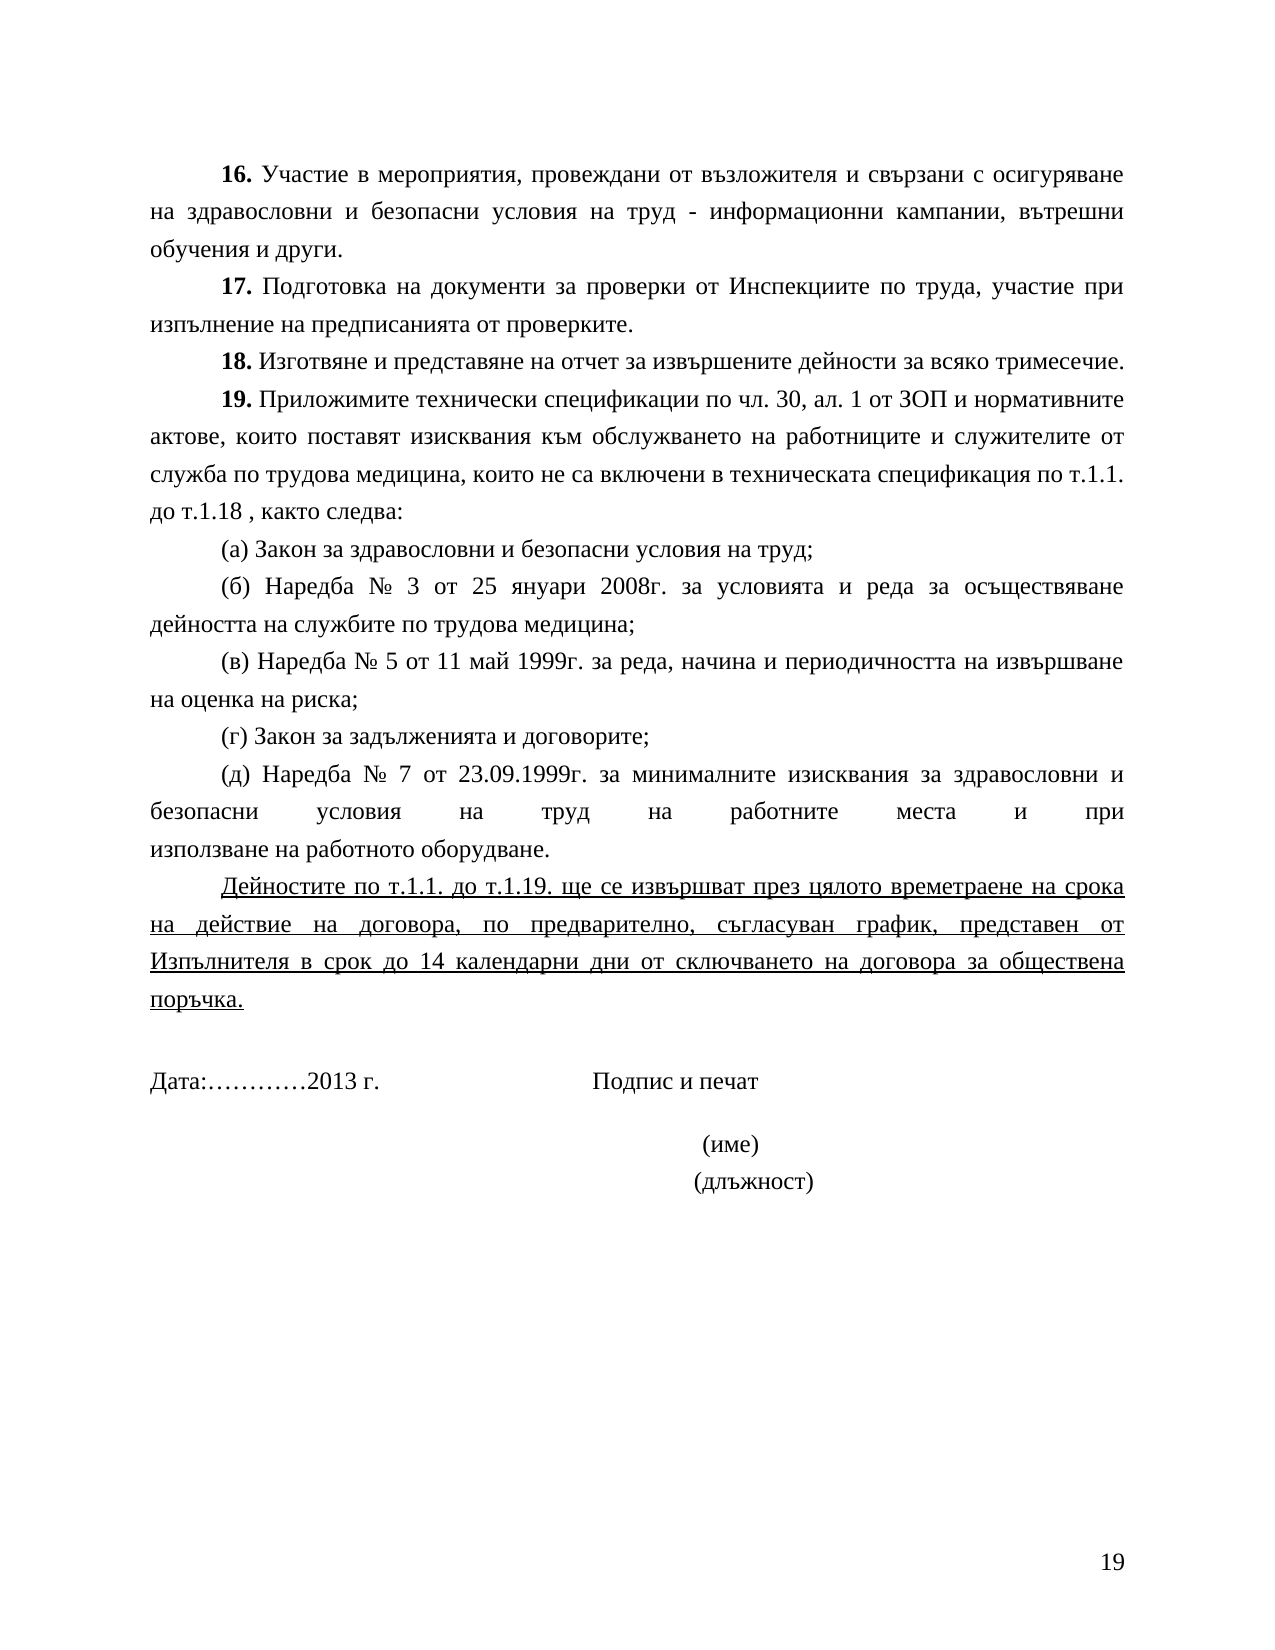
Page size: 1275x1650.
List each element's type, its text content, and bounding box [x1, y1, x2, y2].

text (име) (длъжност) [187, 1120, 1125, 1195]
text (а) Закон за здравословни и безопасни условия на труд; [150, 525, 1125, 562]
text Дата:…………2013 г. Подпис и печат [150, 1066, 1125, 1095]
text 18. Изготвяне и представяне на отчет за извършените дейности за всяко тримесечие. [150, 337, 1125, 375]
text (г) Закон за задълженията и договорите; [150, 712, 1125, 750]
text (б) Наредба № 3 от 25 януари 2008г. за условията и реда за осъществяване дейността на службите по трудова медицина; [150, 562, 1125, 637]
text (д) Наредба № 7 от 23.09.1999г. за минималните изисквания за здравословни и безопасни условия на труд на работните места и при използване на работното оборудване. [150, 750, 1125, 862]
text Дейностите по т.1.1. до т.1.19. ще се извършват през цялото времетраене на срока на действие на договора, по предварително, съгласуван график, представен от Изпълнителя в срок до 14 календарни дни от сключването на договора за обществена поръчка. [150, 862, 1125, 934]
text (в) Наредба № 5 от 11 май 1999г. за реда, начина и периодичността на извършване на оценка на риска; [150, 637, 1125, 712]
text 19. Приложимите технически спецификации по чл. 30, ал. 1 от ЗОП и нормативните актове, които поставят изисквания към обслужването на работниците и служителите от служба по трудова медицина, които не са включени в техническата спецификация по т.1.1. до т.1.18 , както следва: [150, 375, 1125, 525]
text Дейностите по т.1.1. до т.1.19. ще се извършват през цялото времетраене на срока на действие на договора, по предварително, съгласуван график, представен от Изпълнителя в срок до 14 календарни дни от сключването на договора за обществена поръчка. [150, 973, 1125, 1012]
text 16. Участие в мероприятия, провеждани от възложителя и свързани с осигуряване на здравословни и безопасни условия на труд - информационни кампании, вътрешни обучения и други. [150, 150, 1125, 262]
text 17. Подготовка на документи за проверки от Инспекциите по труда, участие при изпълнение на предписанията от проверките. [150, 262, 1125, 337]
text Дейностите по т.1.1. до т.1.19. ще се извършват през цялото времетраене на срока на действие на договора, по предварително, съгласуван график, представен от Изпълнителя в срок до 14 календарни дни от сключването на договора за обществена поръчка. [150, 935, 1125, 971]
